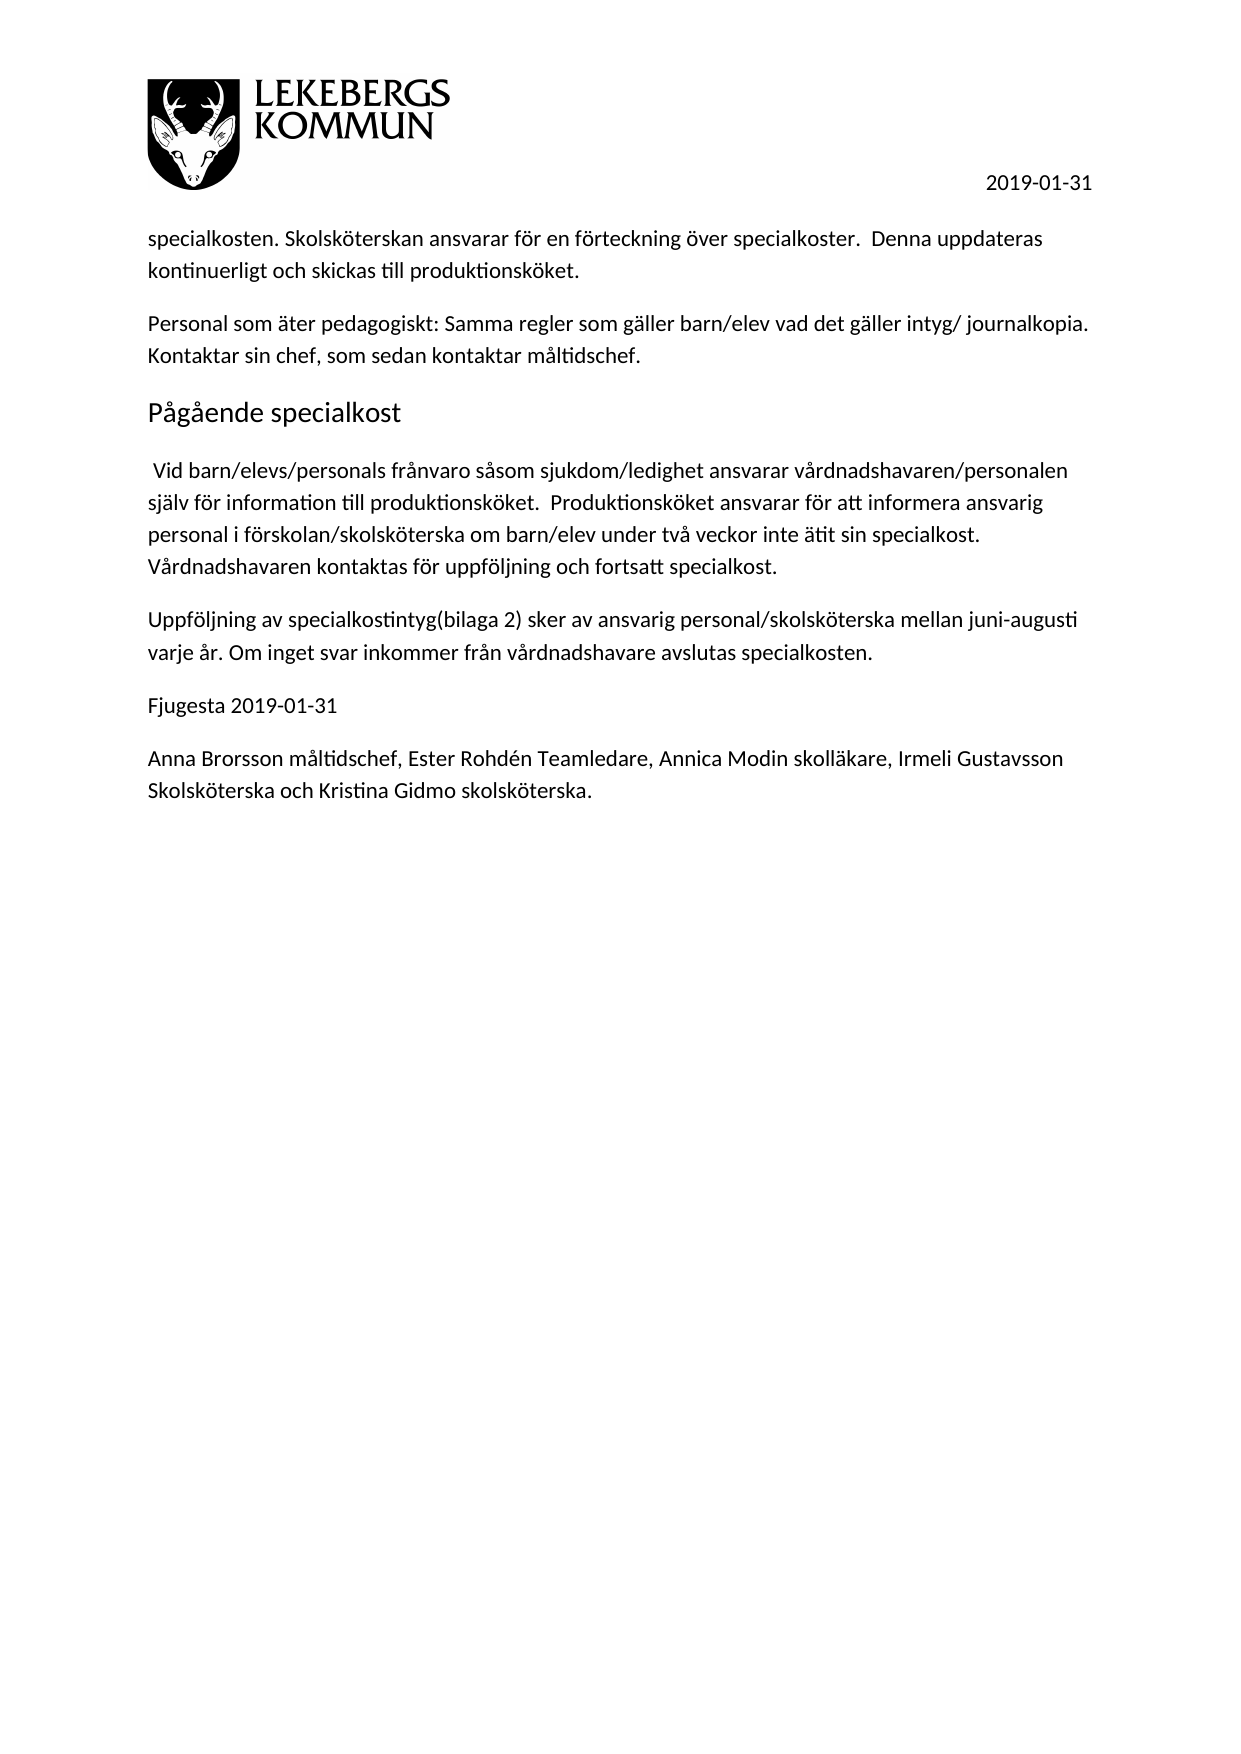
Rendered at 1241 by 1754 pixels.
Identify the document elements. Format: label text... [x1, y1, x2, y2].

text Uppföljning av specialkostintyg(bilaga 2) sker av ansvarig personal/skolsköterska mellan juni-augusti varje år. Om inget svar inkommer från vårdnadshavare avslutas specialkosten. [148, 606, 1093, 666]
text Pågående specialkost [148, 394, 1093, 430]
text Personal som äter pedagogiskt: Samma regler som gäller barn/elev vad det gäller intyg/ journalkopia. Kontaktar sin chef, som sedan kontaktar måltidschef. [148, 309, 1093, 369]
text Anna Brorsson måltidschef, Ester Rohdén Teamledare, Annica Modin skolläkare, Irmeli Gustavsson Skolsköterska och Kristina Gidmo skolsköterska. [148, 744, 1093, 804]
text Vid barn/elevs/personals frånvaro såsom sjukdom/ledighet ansvarar vårdnadshavaren/personalen själv för information till produktionsköket. Produktionsköket ansvarar för att informera ansvarig personal i förskolan/skolsköterska om barn/elev under två veckor inte ätit sin specialkost. Vårdnadshavaren kontaktas för uppföljning och fortsatt specialkost. [148, 456, 1093, 581]
text Fjugesta 2019-01-31 [148, 691, 1093, 719]
picture [147, 73, 450, 190]
